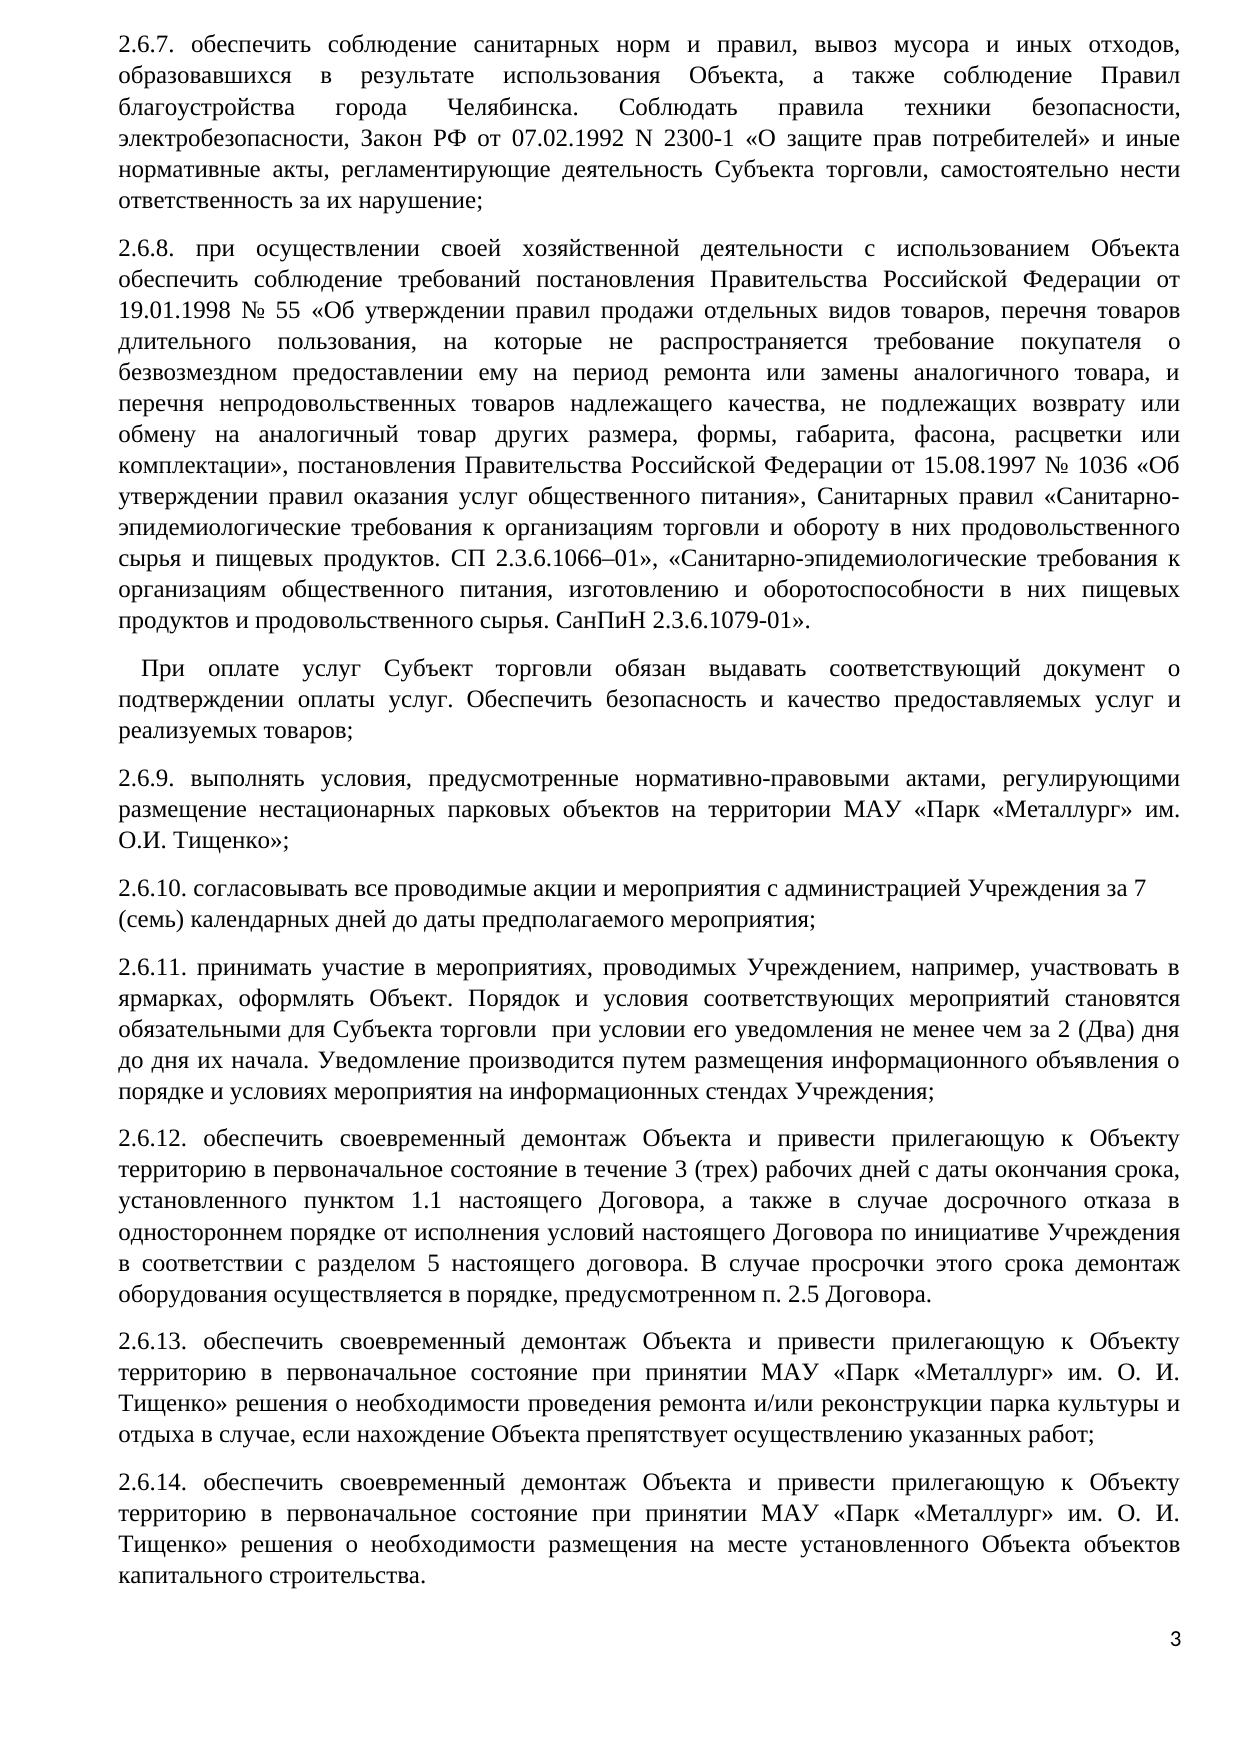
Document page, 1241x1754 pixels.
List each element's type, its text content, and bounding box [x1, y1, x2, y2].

text При оплате услуг Субъект торговли обязан выдавать соответствующий документ о подтверждении оплаты услуг. Обеспечить безопасность и качество предоставляемых услуг и реализуемых товаров; [118, 653, 1181, 744]
text 2.6.14. обеспечить своевременный демонтаж Объекта и привести прилегающую к Объекту территорию в первоначальное состояние при принятии МАУ «Парк «Металлург» им. О. И. Тищенко» решения о необходимости размещения на месте установленного Объекта объектов капитального строительства. [118, 1467, 1181, 1589]
text 2.6.8. при осуществлении своей хозяйственной деятельности с использованием Объекта обеспечить соблюдение требований постановления Правительства Российской Федерации от 19.01.1998 № 55 «Об утверждении правил продажи отдельных видов товаров, перечня товаров длительного пользования, на которые не распространяется требование покупателя о безвозмездном предоставлении ему на период ремонта или замены аналогичного товара, и перечня непродовольственных товаров надлежащего качества, не подлежащих возврату или обмену на аналогичный товар других размера, формы, габарита, фасона, расцветки или комплектации», постановления Правительства Российской Федерации от 15.08.1997 № 1036 «Об утверждении правил оказания услуг общественного питания», Санитарных правил «Санитарно-эпидемиологические требования к организациям торговли и обороту в них продовольственного сырья и пищевых продуктов. СП 2.3.6.1066–01», «Санитарно-эпидемиологические требования к организациям общественного питания, изготовлению и оборотоспособности в них пищевых продуктов и продовольственного сырья. СанПиН 2.3.6.1079-01». [118, 233, 1181, 634]
text 2.6.11. принимать участие в мероприятиях, проводимых Учреждением, например, участвовать в ярмарках, оформлять Объект. Порядок и условия соответствующих мероприятий становятся обязательными для Субъекта торговли при условии его уведомления не менее чем за 2 (Два) дня до дня их начала. Уведомление производится путем размещения информационного объявления о порядке и условиях мероприятия на информационных стендах Учреждения; [118, 952, 1181, 1104]
text 2.6.12. обеспечить своевременный демонтаж Объекта и привести прилегающую к Объекту территорию в первоначальное состояние в течение 3 (трех) рабочих дней с даты окончания срока, установленного пунктом 1.1 настоящего Договора, а также в случае досрочного отказа в одностороннем порядке от исполнения условий настоящего Договора по инициативе Учреждения в соответствии с разделом 5 настоящего договора. В случае просрочки этого срока демонтаж оборудования осуществляется в порядке, предусмотренном п. 2.5 Договора. [118, 1123, 1181, 1307]
text 2.6.13. обеспечить своевременный демонтаж Объекта и привести прилегающую к Объекту территорию в первоначальное состояние при принятии МАУ «Парк «Металлург» им. О. И. Тищенко» решения о необходимости проведения ремонта и/или реконструкции парка культуры и отдыха в случае, если нахождение Объекта препятствует осуществлению указанных работ; [118, 1326, 1181, 1448]
text 2.6.9. выполнять условия, предусмотренные нормативно-правовыми актами, регулирующими размещение нестационарных парковых объектов на территории МАУ «Парк «Металлург» им. О.И. Тищенко»; [118, 763, 1181, 854]
text 2.6.7. обеспечить соблюдение санитарных норм и правил, вывоз мусора и иных отходов, образовавшихся в результате использования Объекта, а также соблюдение Правил благоустройства города Челябинска. Соблюдать правила техники безопасности, электробезопасности, Закон РФ от 07.02.1992 N 2300-1 «О защите прав потребителей» и иные нормативные акты, регламентирующие деятельность Субъекта торговли, самостоятельно нести ответственность за их нарушение; [118, 29, 1181, 214]
text 2.6.10. согласовывать все проводимые акции и мероприятия с администрацией Учреждения за 7 (семь) календарных дней до даты предполагаемого мероприятия; [118, 873, 1181, 933]
